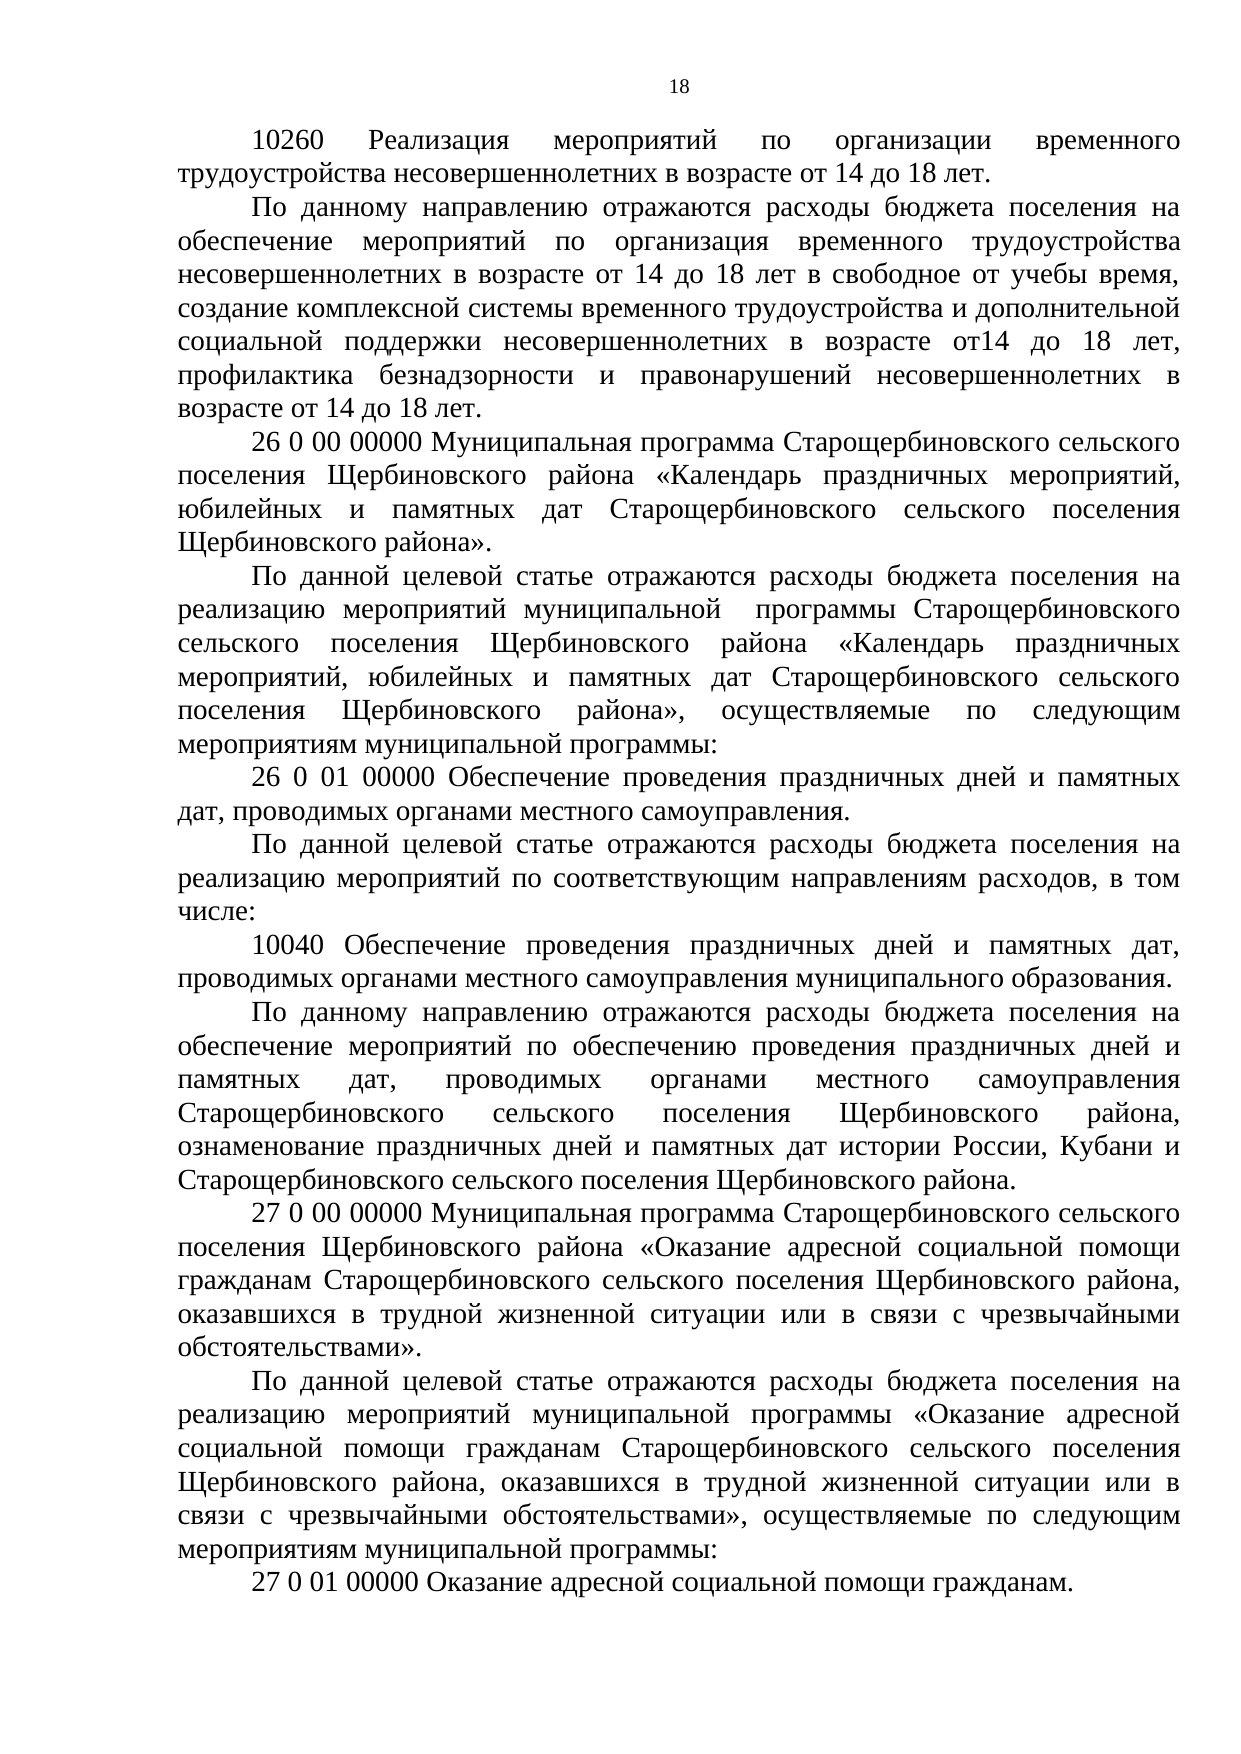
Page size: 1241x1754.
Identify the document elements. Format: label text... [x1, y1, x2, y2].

text 27 0 01 00000 Оказание адресной социальной помощи гражданам. [177, 1564, 1181, 1598]
text По данному направлению отражаются расходы бюджета поселения на обеспечение мероприятий по обеспечению проведения праздничных дней и памятных дат, проводимых органами местного самоуправления Старощербиновского сельского поселения Щербиновского района, ознаменование праздничных дней и памятных дат истории России, Кубани и Старощербиновского сельского поселения Щербиновского района. [177, 994, 1181, 1195]
text По данному направлению отражаются расходы бюджета поселения на обеспечение мероприятий по организация временного трудоустройства несовершеннолетних в возрасте от 14 до 18 лет в свободное от учебы время, создание комплексной системы временного трудоустройства и дополнительной социальной поддержки несовершеннолетних в возрасте от14 до 18 лет, профилактика безнадзорности и правонарушений несовершеннолетних в возрасте от 14 до 18 лет. [177, 189, 1181, 424]
text 26 0 00 00000 Муниципальная программа Старощербиновского сельского поселения Щербиновского района «Календарь праздничных мероприятий, юбилейных и памятных дат Старощербиновского сельского поселения Щербиновского района». [177, 424, 1181, 558]
text 10260 Реализация мероприятий по организации временного трудоустройства несовершеннолетних в возрасте от 14 до 18 лет. [177, 122, 1181, 189]
text 10040 Обеспечение проведения праздничных дней и памятных дат, проводимых органами местного самоуправления муниципального образования. [177, 927, 1181, 994]
text По данной целевой статье отражаются расходы бюджета поселения на реализацию мероприятий по соответствующим направлениям расходов, в том числе: [177, 826, 1181, 927]
text По данной целевой статье отражаются расходы бюджета поселения на реализацию мероприятий муниципальной программы «Оказание адресной социальной помощи гражданам Старощербиновского сельского поселения Щербиновского района, оказавшихся в трудной жизненной ситуации или в связи с чрезвычайными обстоятельствами», осуществляемые по следующим мероприятиям муниципальной программы: [177, 1363, 1181, 1564]
text 26 0 01 00000 Обеспечение проведения праздничных дней и памятных дат, проводимых органами местного самоуправления. [177, 759, 1181, 826]
text 27 0 00 00000 Муниципальная программа Старощербиновского сельского поселения Щербиновского района «Оказание адресной социальной помощи гражданам Старощербиновского сельского поселения Щербиновского района, оказавшихся в трудной жизненной ситуации или в связи с чрезвычайными обстоятельствами». [177, 1195, 1181, 1363]
text По данной целевой статье отражаются расходы бюджета поселения на реализацию мероприятий муниципальной программы Старощербиновского сельского поселения Щербиновского района «Календарь праздничных мероприятий, юбилейных и памятных дат Старощербиновского сельского поселения Щербиновского района», осуществляемые по следующим мероприятиям муниципальной программы: [177, 558, 1181, 759]
